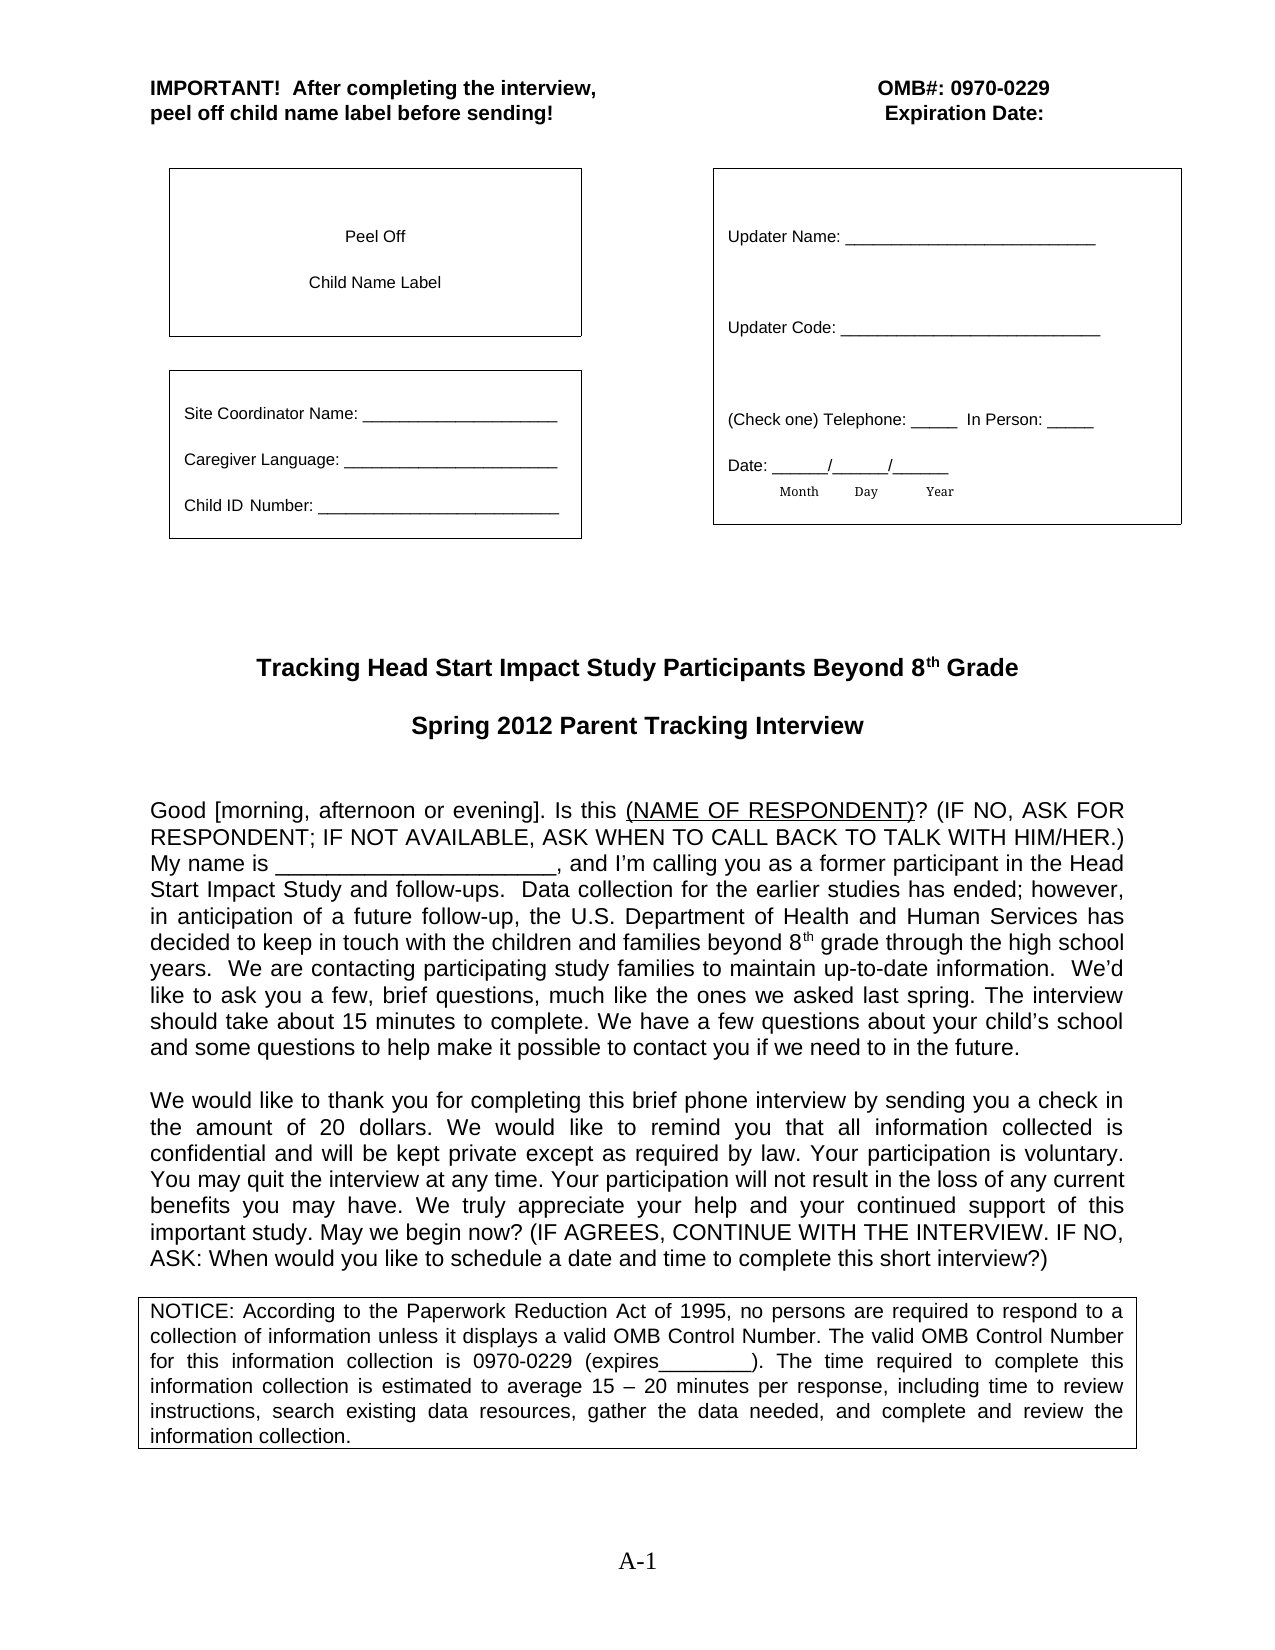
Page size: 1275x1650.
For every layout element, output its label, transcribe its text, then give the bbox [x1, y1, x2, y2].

text Good [morning, afternoon or evening]. Is this (NAME OF RESPONDENT)? (IF NO, ASK FOR RESPONDENT; IF NOT AVAILABLE, ASK WHEN TO CALL BACK TO WITH HIM/HER.) My name is ______________________, and I’m calling you as a former participant in the Head Start Impact Study and follow-ups. Data collection for the earlier studies has ended; however, in anticipation of a future follow-up, the U.S. Department of Health and Human Services has decided to keep in touch with the children and families beyond 8th grade through the high school years. We are contacting participating study families to maintain up-to-date information. We’d like to ask you a few, brief questions, much like the ones we asked last spring. The interview should take about 15 minutes to complete. We have a few questions about your child’s school and some questions to help make it possible to contact you if we need to in the future. [150, 797, 1125, 1061]
subtitle Tracking Head Start Impact Study Participants Beyond 8th Grade [150, 653, 1125, 682]
table_header NOTICE: According to the Paperwork Reduction Act of 1995, no persons are required to respond to a collection of information unless it displays a valid OMB Control Number. The valid OMB Control Number for this information collection is 0970-0229 (expires________). The time required to complete this information collection is estimated to average 15 – 20 minutes per response, including time to review instructions, search existing data resources, gather the data needed, and complete and review the information collection. [139, 1298, 1136, 1448]
subtitle Spring 2012 Parent Tracking Interview [150, 711, 1125, 740]
text We would like to thank you for completing this brief phone interview by sending you a check in the amount of 20 dollars. We would like to remind you that all information collected is confidential and will be kept private except as required by law. Your participation is voluntary. You may quit the interview at any time. Your participation will not result in the loss of any current benefits you may have. We truly appreciate your help and your continued support of this important study. May we begin now? (IF AGREES, CONTINUE WITH THE INTERVIEW. IF NO, ASK: When would you like to schedule a date and time to complete this short interview?) [150, 1087, 1125, 1272]
